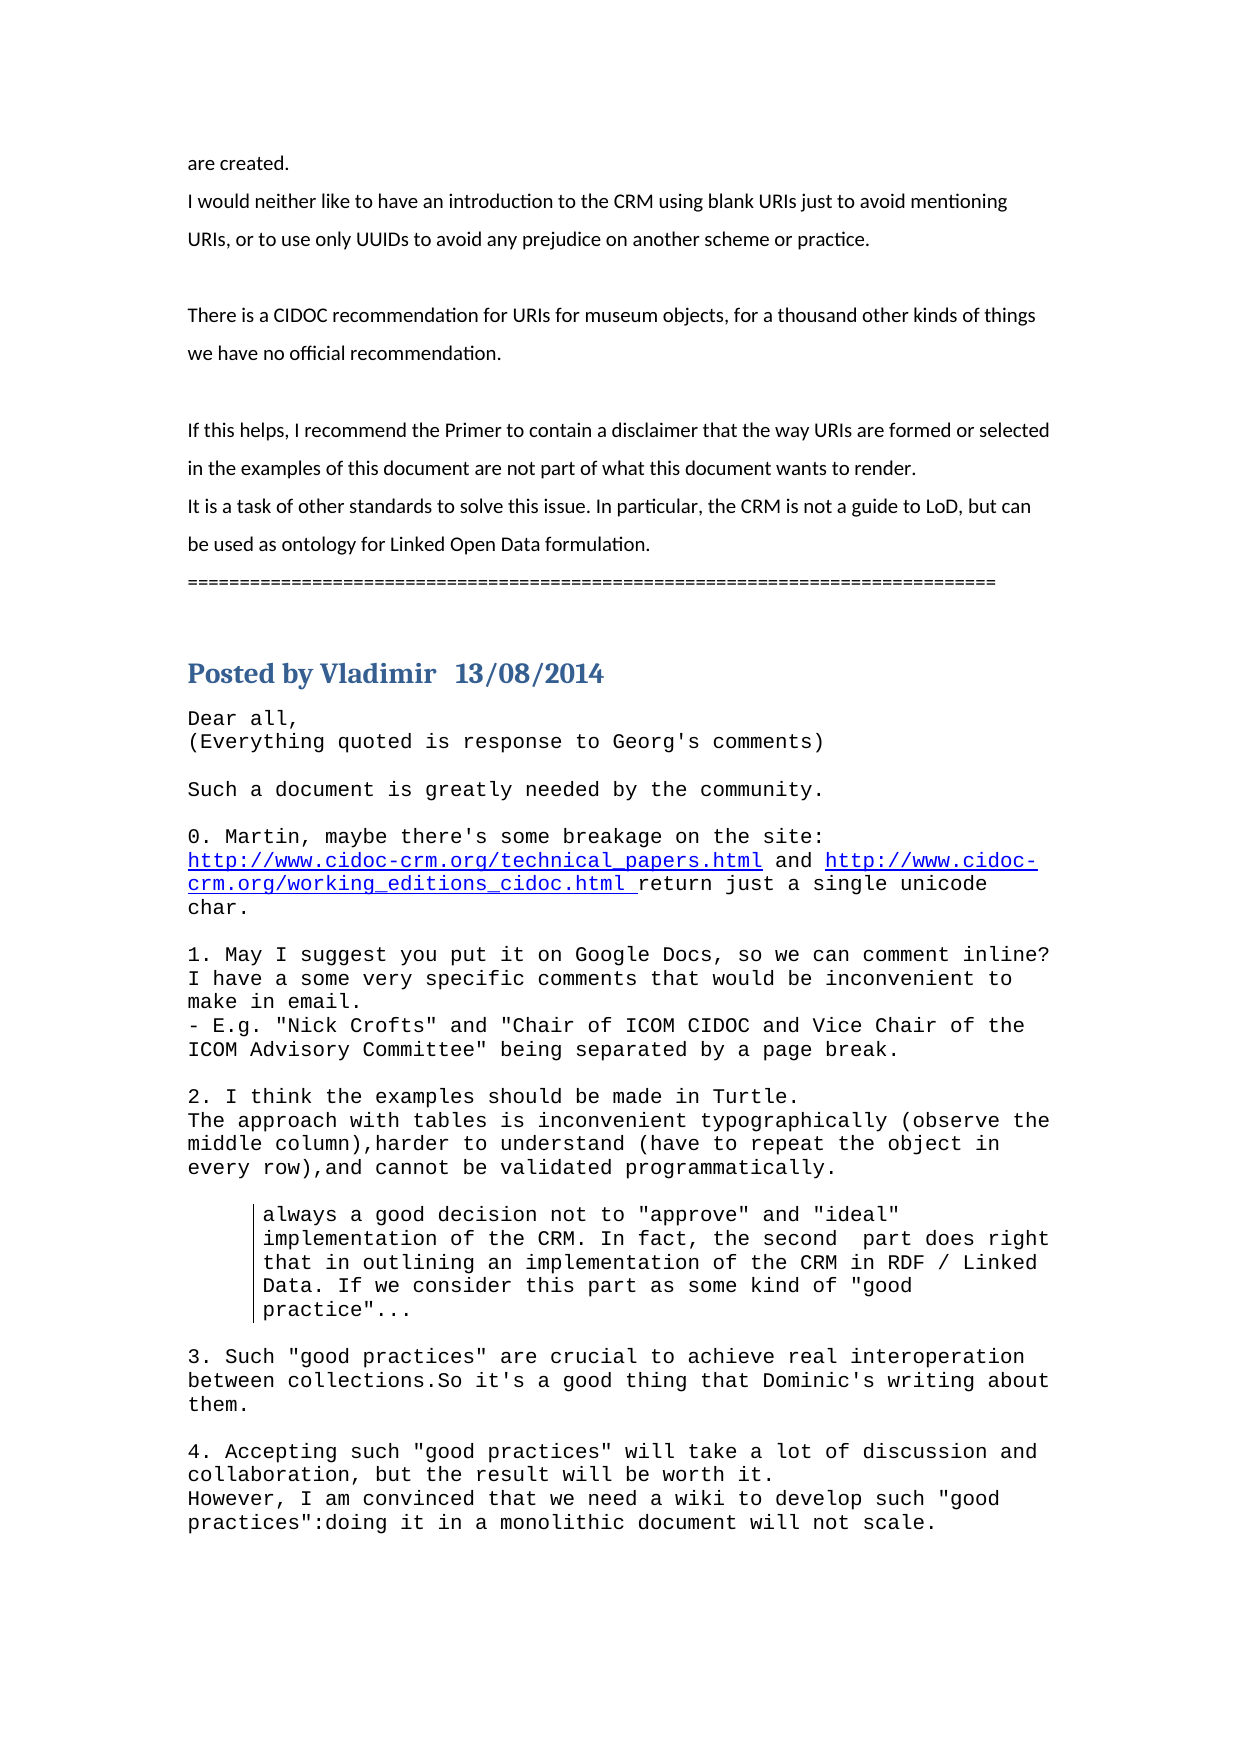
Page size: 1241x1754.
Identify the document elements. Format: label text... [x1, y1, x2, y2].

text - E.g. "Nick Crofts" and "Chair of ICOM CIDOC and Vice Chair of the ICOM Advisory Committee" being separated by a page break. [187, 1015, 1053, 1062]
text Such a document is greatly needed by the community. [187, 779, 1053, 802]
text always a good decision not to "approve" and "ideal" implementation of the CRM. In fact, the second part does right that in outlining an implementation of the CRM in RDF / Linked Data. If we consider this part as some kind of "good [254, 1204, 1053, 1299]
text ============================================================================== [187, 569, 1053, 595]
text 3. Such "good practices" are crucial to achieve real interoperation between collections.So it's a good thing that Dominic's writing about them. [187, 1346, 1053, 1417]
text I have a some very specific comments that would be inconvenient to make in email. [187, 968, 1053, 1015]
text (Everything quoted is response to Georg's comments) [187, 731, 1053, 755]
text However, I am convinced that we need a wiki to develop such "good practices":doing it in a monolithic document will not scale. [187, 1488, 1053, 1535]
text The approach with tables is inconvenient typographically (observe the middle column),harder to understand (have to repeat the object in every row),and cannot be validated programmatically. [187, 1110, 1053, 1181]
text 1. May I suggest you put it on Google Docs, so we can comment inline? [187, 944, 1053, 968]
text Dear all, [187, 708, 1053, 731]
subtitle Posted by Vladimir 13/08/2014 [187, 657, 1053, 691]
text 0. Martin, maybe there's some breakage on the site: [187, 826, 1053, 850]
text http://www.cidoc-crm.org/technical_papers.html and http://www.cidoc-crm.org/working_editions_cidoc.html return just a single unicode char. [187, 850, 1053, 921]
text 2. I think the examples should be made in Turtle. [187, 1086, 1053, 1110]
text practice"... [254, 1299, 1053, 1323]
text 4. Accepting such "good practices" will take a lot of discussion and collaboration, but the result will be worth it. [187, 1441, 1053, 1488]
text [187, 150, 1053, 557]
